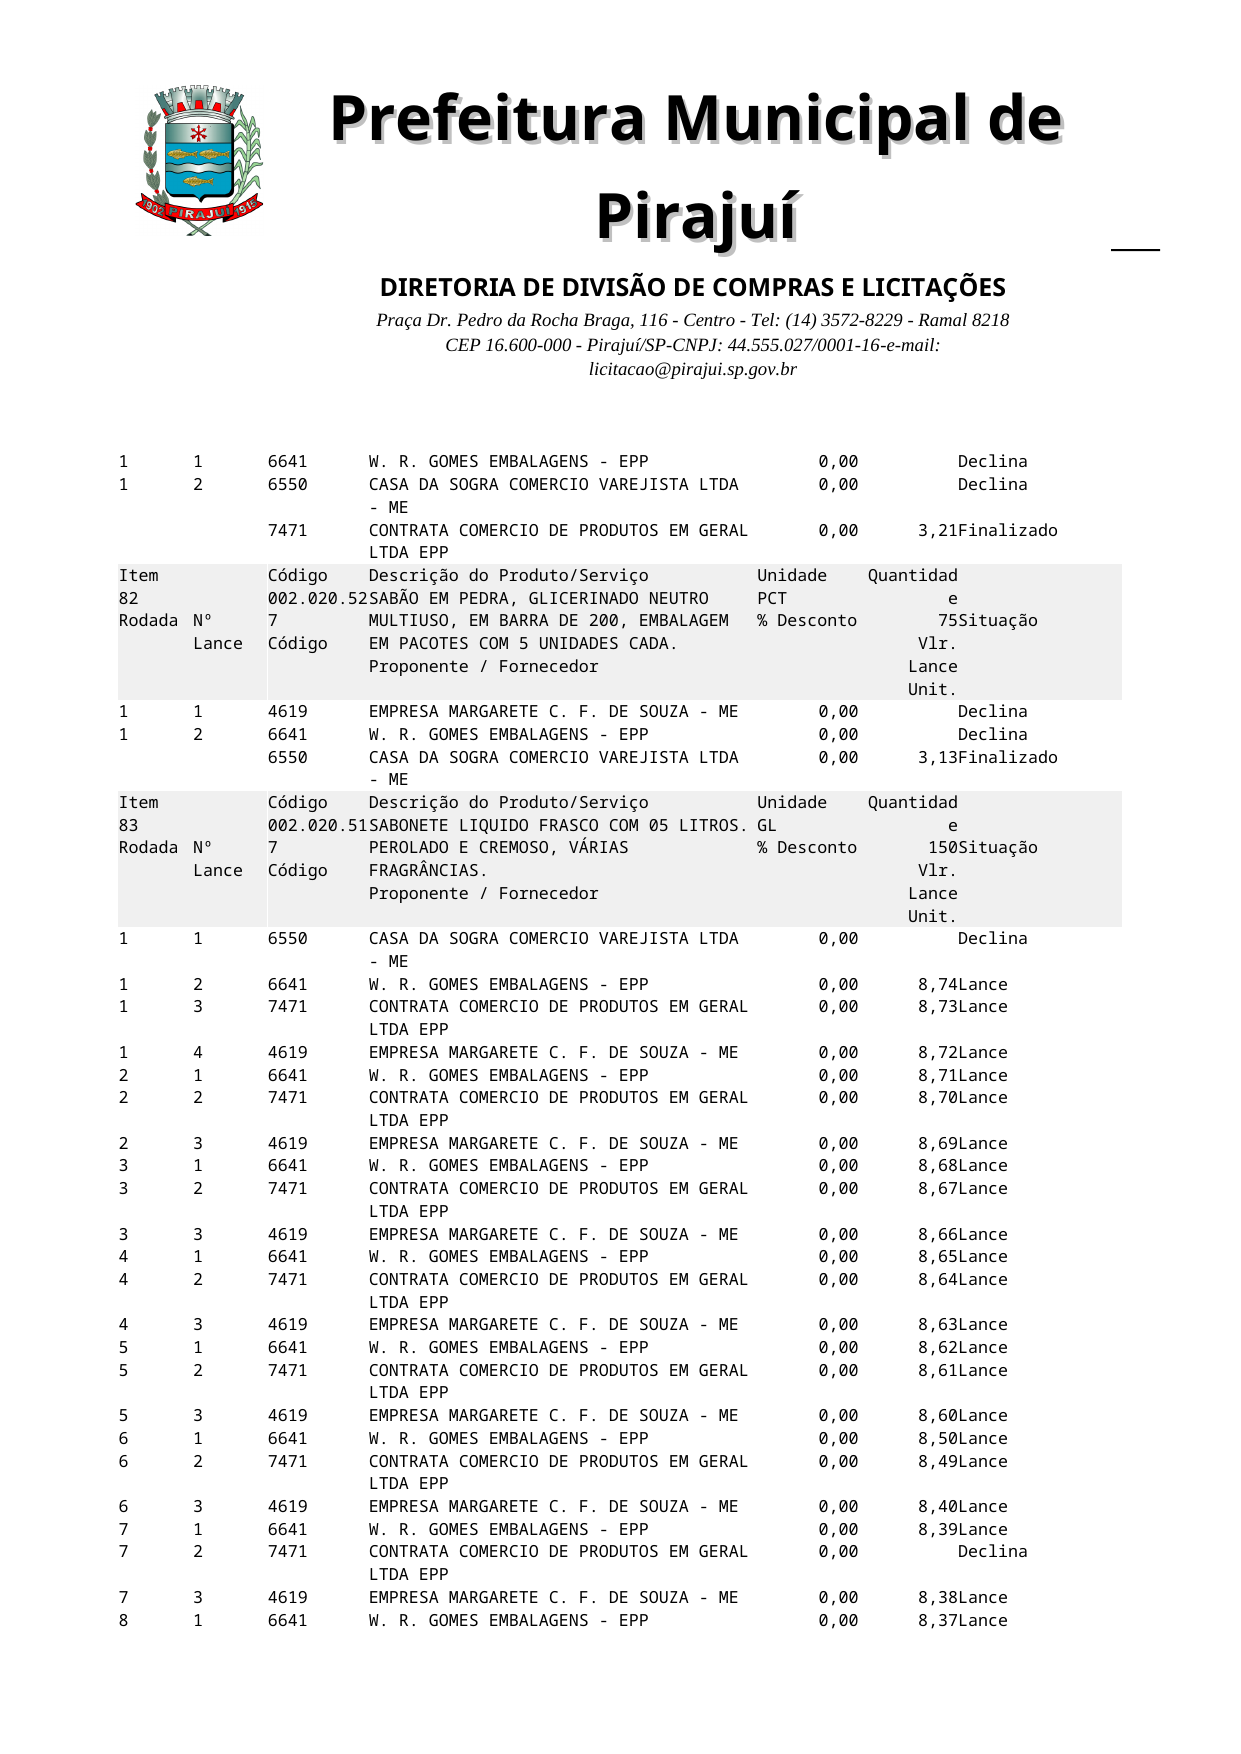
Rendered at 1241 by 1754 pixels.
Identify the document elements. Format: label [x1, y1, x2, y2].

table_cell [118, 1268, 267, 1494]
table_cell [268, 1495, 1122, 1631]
picture [135, 85, 264, 236]
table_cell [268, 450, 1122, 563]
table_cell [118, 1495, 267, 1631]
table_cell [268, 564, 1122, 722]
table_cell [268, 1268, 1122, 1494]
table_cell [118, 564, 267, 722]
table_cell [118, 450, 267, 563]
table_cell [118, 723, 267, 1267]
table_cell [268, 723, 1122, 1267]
